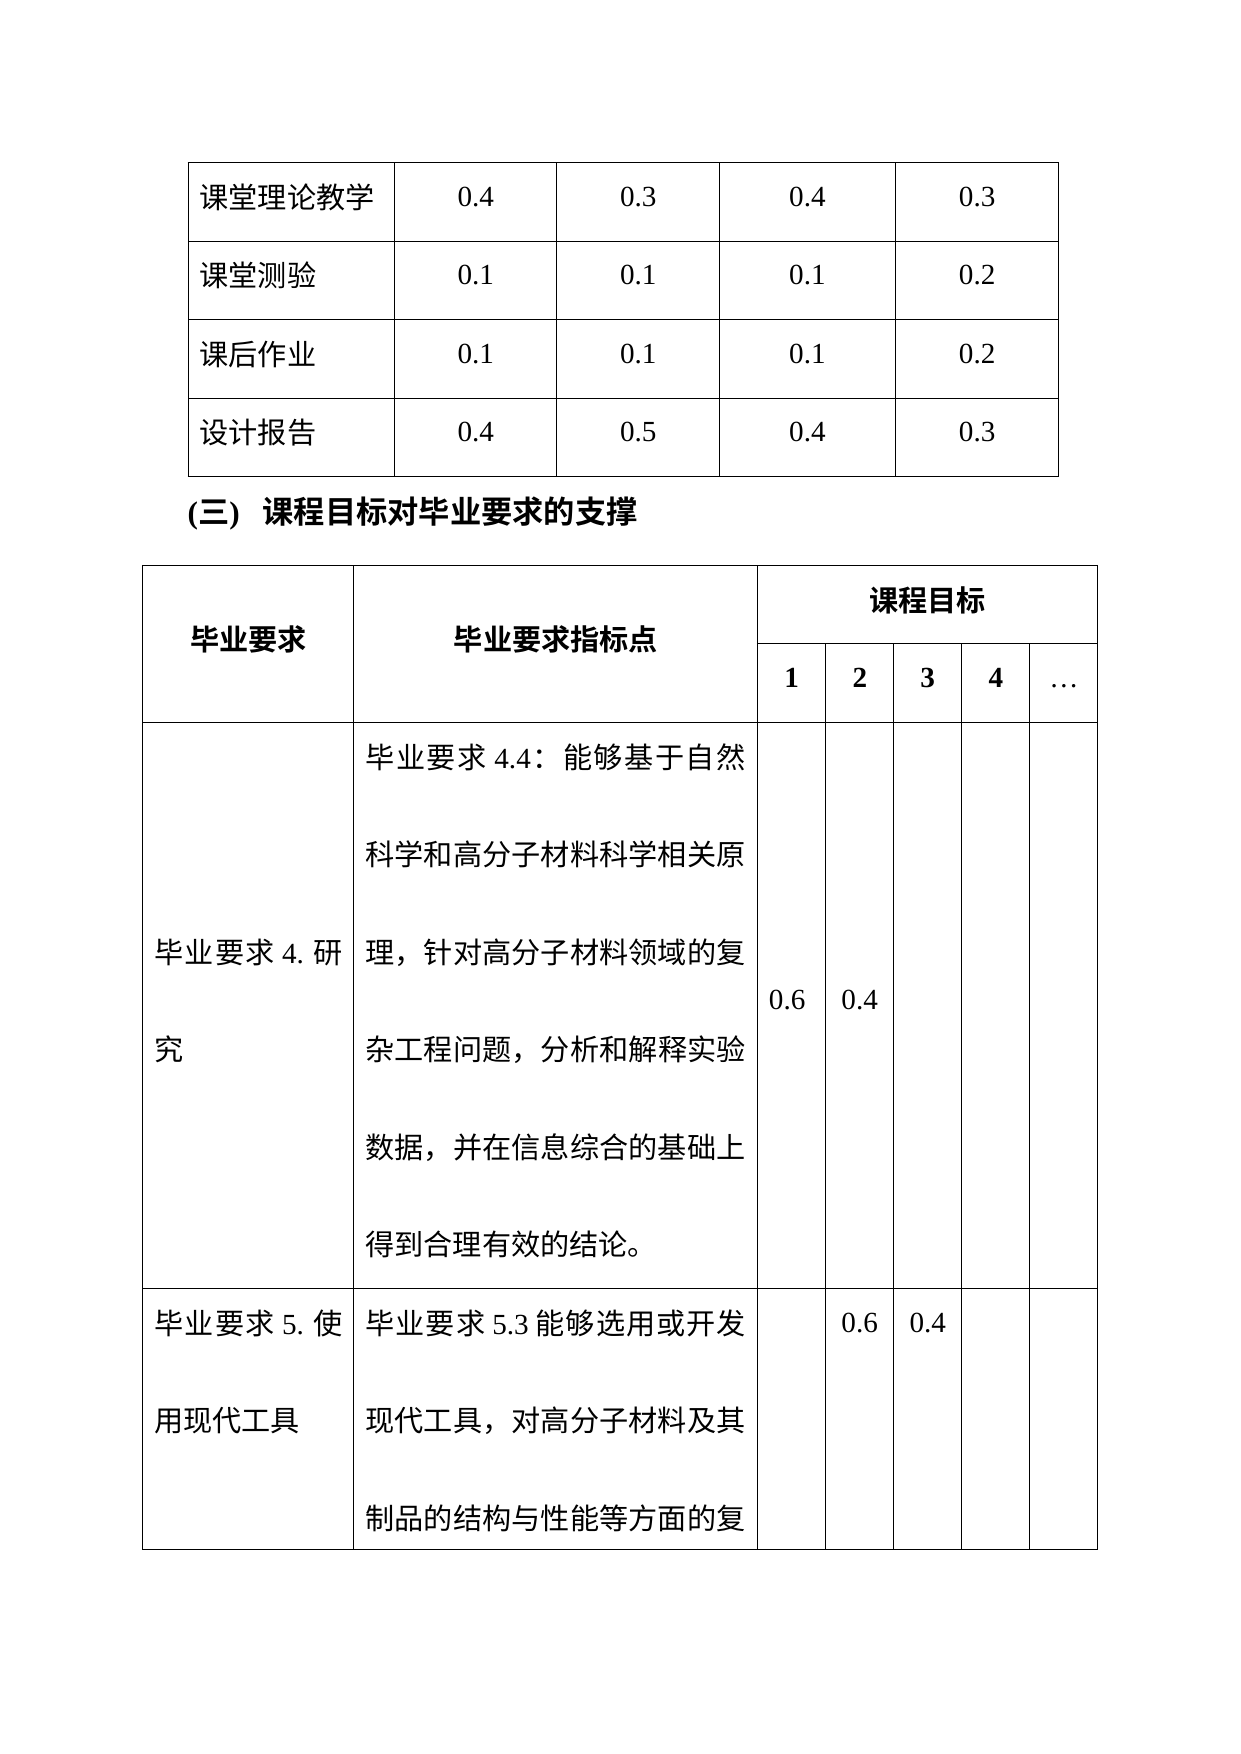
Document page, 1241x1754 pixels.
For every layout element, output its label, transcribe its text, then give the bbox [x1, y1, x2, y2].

table_cell 0.2 [896, 242, 1058, 319]
table_cell 0.2 [896, 320, 1058, 398]
table_cell 0.6 [758, 723, 825, 1288]
table_cell 0.4 [720, 399, 895, 476]
table_cell 设计报告 [189, 399, 394, 476]
table_cell 0.3 [557, 163, 719, 241]
table_cell 0.1 [395, 242, 556, 319]
table_cell 0.3 [896, 163, 1058, 241]
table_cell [354, 1289, 757, 1549]
table_cell 0.5 [557, 399, 719, 476]
table_cell 4 [962, 644, 1029, 722]
table_cell 1 [758, 644, 825, 722]
table_cell [962, 1289, 1029, 1549]
table_cell 0.1 [557, 242, 719, 319]
table_cell 毕业要求5. 使用现代工具 [143, 1289, 353, 1549]
table_cell [1030, 1289, 1097, 1549]
table_cell [894, 723, 961, 1288]
table_cell 3 [894, 644, 961, 722]
table_cell 0.1 [720, 320, 895, 398]
table_cell … [1030, 644, 1097, 722]
table_cell 课堂理论教学 [189, 163, 394, 241]
table_cell 0.4 [720, 163, 895, 241]
table_cell [1030, 723, 1097, 1288]
list 课程目标对毕业要求的支撑 [187, 477, 1053, 542]
table_cell 0.1 [557, 320, 719, 398]
table_cell 0.4 [395, 163, 556, 241]
table_cell [758, 1289, 825, 1549]
table_cell 0.1 [395, 320, 556, 398]
table_cell 0.6 [826, 1289, 893, 1549]
table_cell 0.1 [720, 242, 895, 319]
table_header 课程目标 [758, 566, 1097, 643]
table_cell 2 [826, 644, 893, 722]
table_cell 0.4 [894, 1289, 961, 1549]
table_cell 0.4 [826, 723, 893, 1288]
table_cell 毕业要求4.4：能够基于自然科学和高分子材料科学相关原理，针对高分子材料领域的复杂工程问题，分析和解释实验数据，并在信息综合的基础上得到合理有效的结论。 [354, 723, 757, 1288]
table_cell 毕业要求4. 研究 [143, 723, 353, 1288]
table_cell 课堂测验 [189, 242, 394, 319]
table_header 毕业要求指标点 [354, 566, 757, 722]
table_header 毕业要求 [143, 566, 353, 722]
table_cell 0.3 [896, 399, 1058, 476]
table_cell 课后作业 [189, 320, 394, 398]
table_cell [962, 723, 1029, 1288]
table_cell 0.4 [395, 399, 556, 476]
